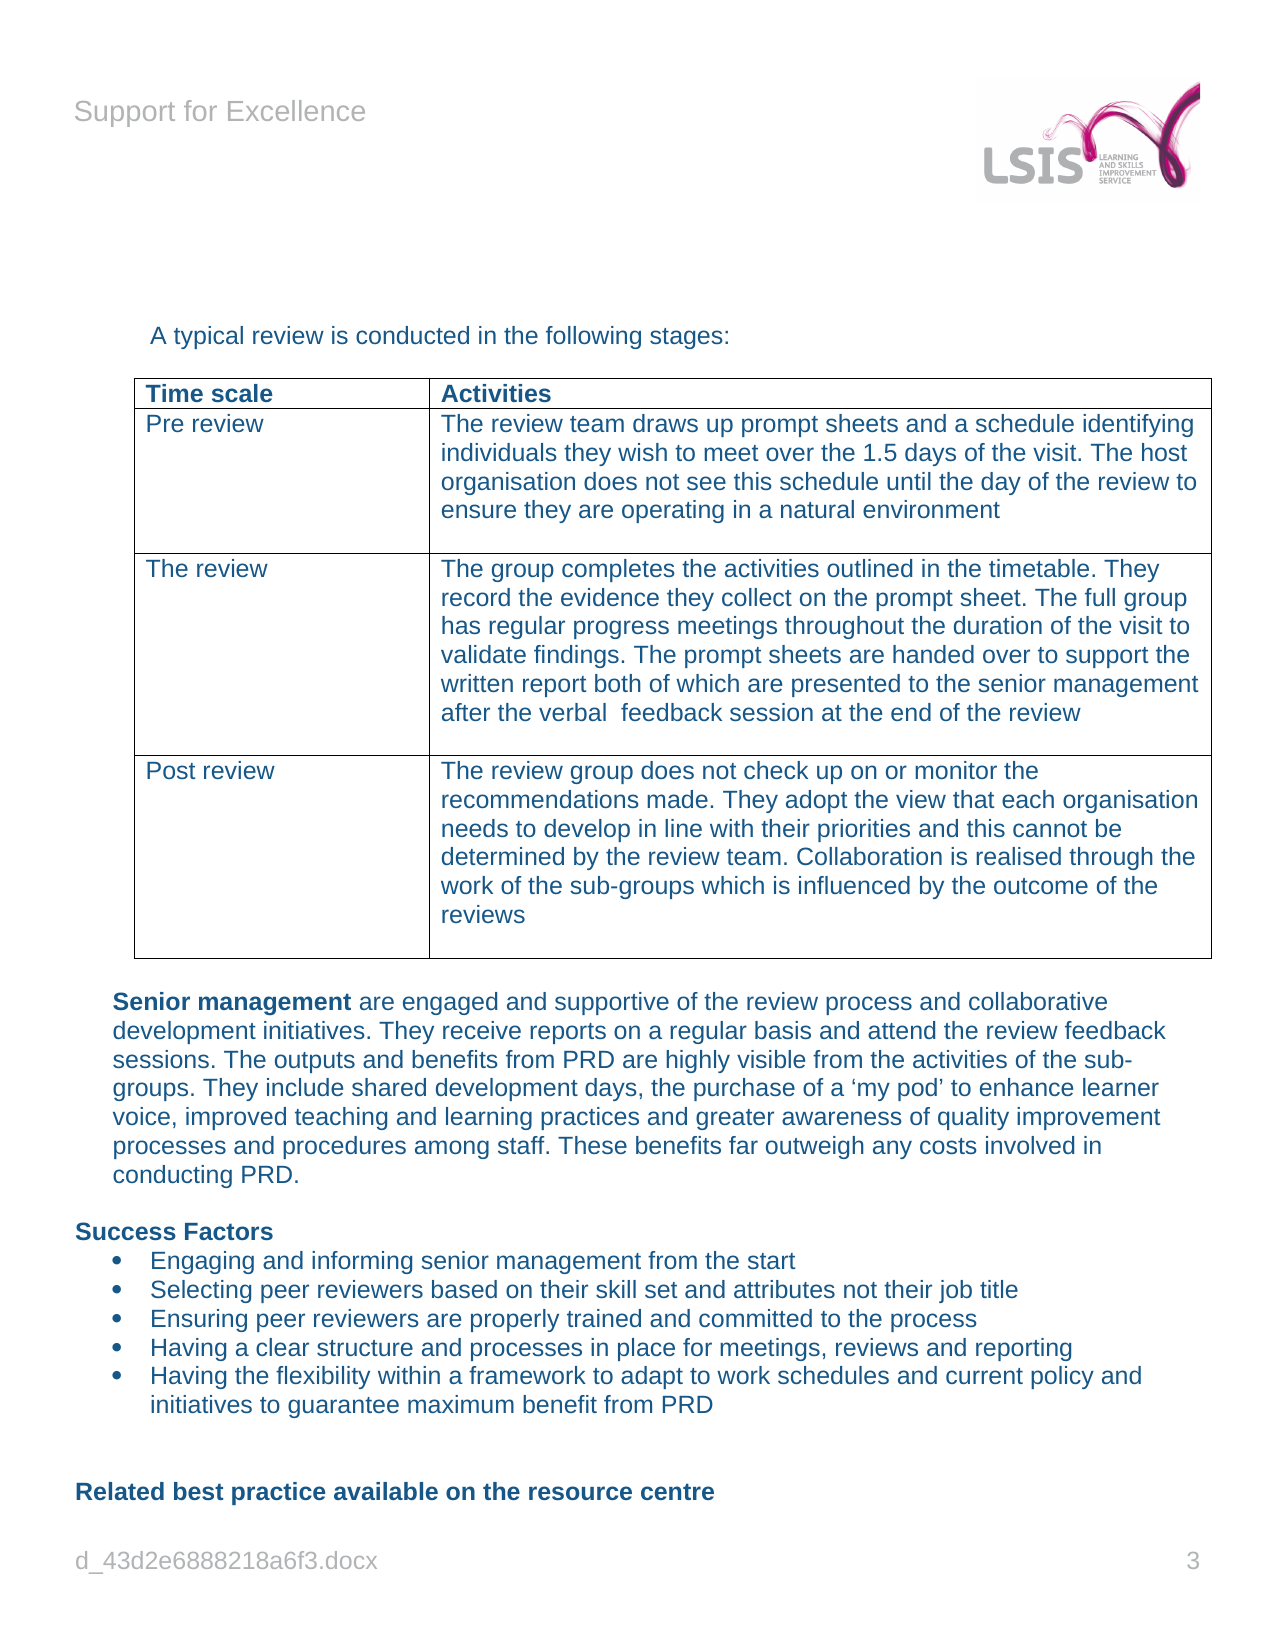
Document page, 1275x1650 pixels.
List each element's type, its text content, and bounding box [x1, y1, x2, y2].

table_header Time scale [135, 379, 429, 408]
table_cell The group completes the activities outlined in the timetable. They record the evidence they collect on the prompt sheet. The full group has regular progress meetings throughout the duration of the visit to validate findings. The prompt sheets are handed over to support the written report both of which are presented to the senior management after the verbal feedback session at the end of the review [430, 554, 1211, 755]
list Having a clear structure and processes in place for meetings, reviews and reporting [112, 1332, 1200, 1361]
list Selecting peer reviewers based on their skill set and attributes not their job title [112, 1275, 1200, 1304]
table_cell Post review [135, 756, 429, 957]
text A typical review is conducted in the following stages: [150, 321, 1200, 349]
table_cell Pre review [135, 409, 429, 553]
table_cell The review [135, 554, 429, 755]
text Related best practice available on the resource centre [75, 1476, 1200, 1505]
list Ensuring peer reviewers are properly trained and committed to the process [112, 1304, 1200, 1332]
table_cell The review team draws up prompt sheets and a schedule identifying individuals they wish to meet over the 1.5 days of the visit. The host organisation does not see this schedule until the day of the review to ensure they are operating in a natural environment [430, 409, 1211, 553]
list Having the flexibility within a framework to adapt to work schedules and current policy and initiatives to guarantee maximum benefit from PRD [112, 1361, 1200, 1419]
list Engaging and informing senior management from the start [112, 1246, 1200, 1275]
text Senior management are engaged and supportive of the review process and collaborative development initiatives. They receive reports on a regular basis and attend the review feedback sessions. The outputs and benefits from PRD are highly visible from the activities of the sub-groups. They include shared development days, the purchase of a ‘my pod’ to enhance learner voice, improved teaching and learning practices and greater awareness of quality improvement processes and procedures among staff. These benefits far outweigh any costs involved in conducting PRD. [112, 987, 1200, 1188]
table_cell The review group does not check up on or monitor the recommendations made. They adopt the view that each organisation needs to develop in line with their priorities and this cannot be determined by the review team. Collaboration is realised through the work of the sub-groups which is influenced by the outcome of the reviews [430, 756, 1211, 957]
text Success Factors [75, 1217, 1200, 1246]
picture [975, 75, 1200, 204]
table_header Activities [430, 379, 1211, 408]
